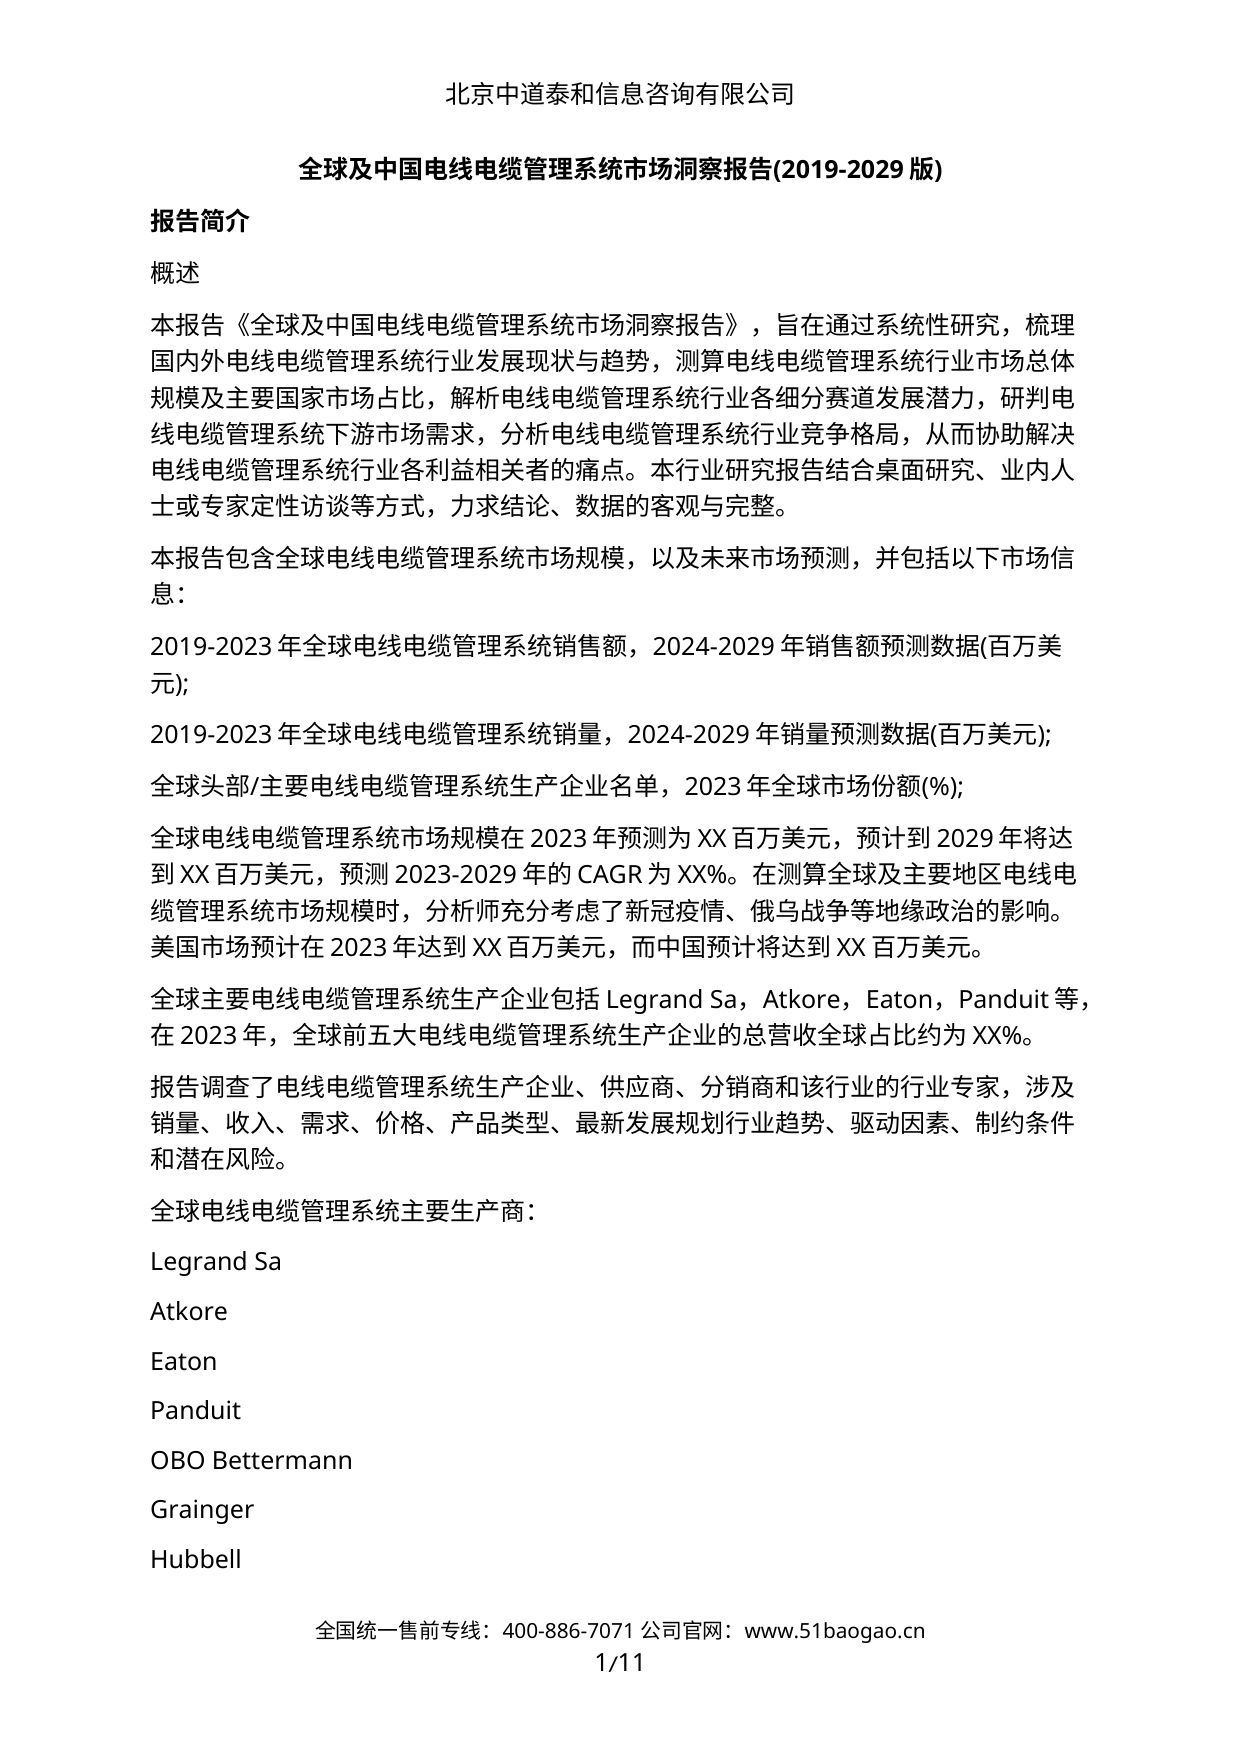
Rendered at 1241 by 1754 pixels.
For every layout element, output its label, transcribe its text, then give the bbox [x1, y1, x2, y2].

text 报告调查了电线电缆管理系统生产企业、供应商、分销商和该行业的行业专家，涉及销量、收入、需求、价格、产品类型、最新发展规划行业趋势、驱动因素、制约条件和潜在风险。 [150, 1067, 1090, 1176]
text 概述 [150, 254, 1090, 290]
text 全球电线电缆管理系统主要生产商： [150, 1192, 1090, 1228]
text Panduit [150, 1393, 1090, 1427]
text OBO Bettermann [150, 1442, 1090, 1477]
text Eaton [150, 1343, 1090, 1377]
text 本报告《全球及中国电线电缆管理系统市场洞察报告》，旨在通过系统性研究，梳理国内外电线电缆管理系统行业发展现状与趋势，测算电线电缆管理系统行业市场总体规模及主要国家市场占比，解析电线电缆管理系统行业各细分赛道发展潜力，研判电线电缆管理系统下游市场需求，分析电线电缆管理系统行业竞争格局，从而协助解决电线电缆管理系统行业各利益相关者的痛点。本行业研究报告结合桌面研究、业内人士或专家定性访谈等方式，力求结论、数据的客观与完整。 [150, 306, 1090, 523]
text 全球及中国电线电缆管理系统市场洞察报告(2019-2029版) [150, 150, 1090, 186]
text 2019-2023年全球电线电缆管理系统销量，2024-2029年销量预测数据(百万美元); [150, 715, 1090, 751]
text Grainger [150, 1492, 1090, 1526]
text 全球头部/主要电线电缆管理系统生产企业名单，2023年全球市场份额(%); [150, 767, 1090, 803]
text Atkore [150, 1293, 1090, 1327]
text 全球电线电缆管理系统市场规模在2023年预测为XX百万美元，预计到2029年将达到XX百万美元，预测2023-2029年的CAGR为XX%。在测算全球及主要地区电线电缆管理系统市场规模时，分析师充分考虑了新冠疫情、俄乌战争等地缘政治的影响。美国市场预计在2023年达到XX百万美元，而中国预计将达到XX百万美元。 [150, 819, 1090, 964]
text Hubbell [150, 1542, 1090, 1576]
text 全球主要电线电缆管理系统生产企业包括 Legrand Sa，Atkore，Eaton，Panduit等，在2023年，全球前五大电线电缆管理系统生产企业的总营收全球占比约为XX%。 [150, 979, 1090, 1052]
text 2019-2023年全球电线电缆管理系统销售额，2024-2029年销售额预测数据(百万美元); [150, 627, 1090, 699]
text 报告简介 [150, 202, 1090, 238]
text Legrand Sa [150, 1244, 1090, 1278]
text 本报告包含全球电线电缆管理系统市场规模，以及未来市场预测，并包括以下市场信息： [150, 539, 1090, 611]
